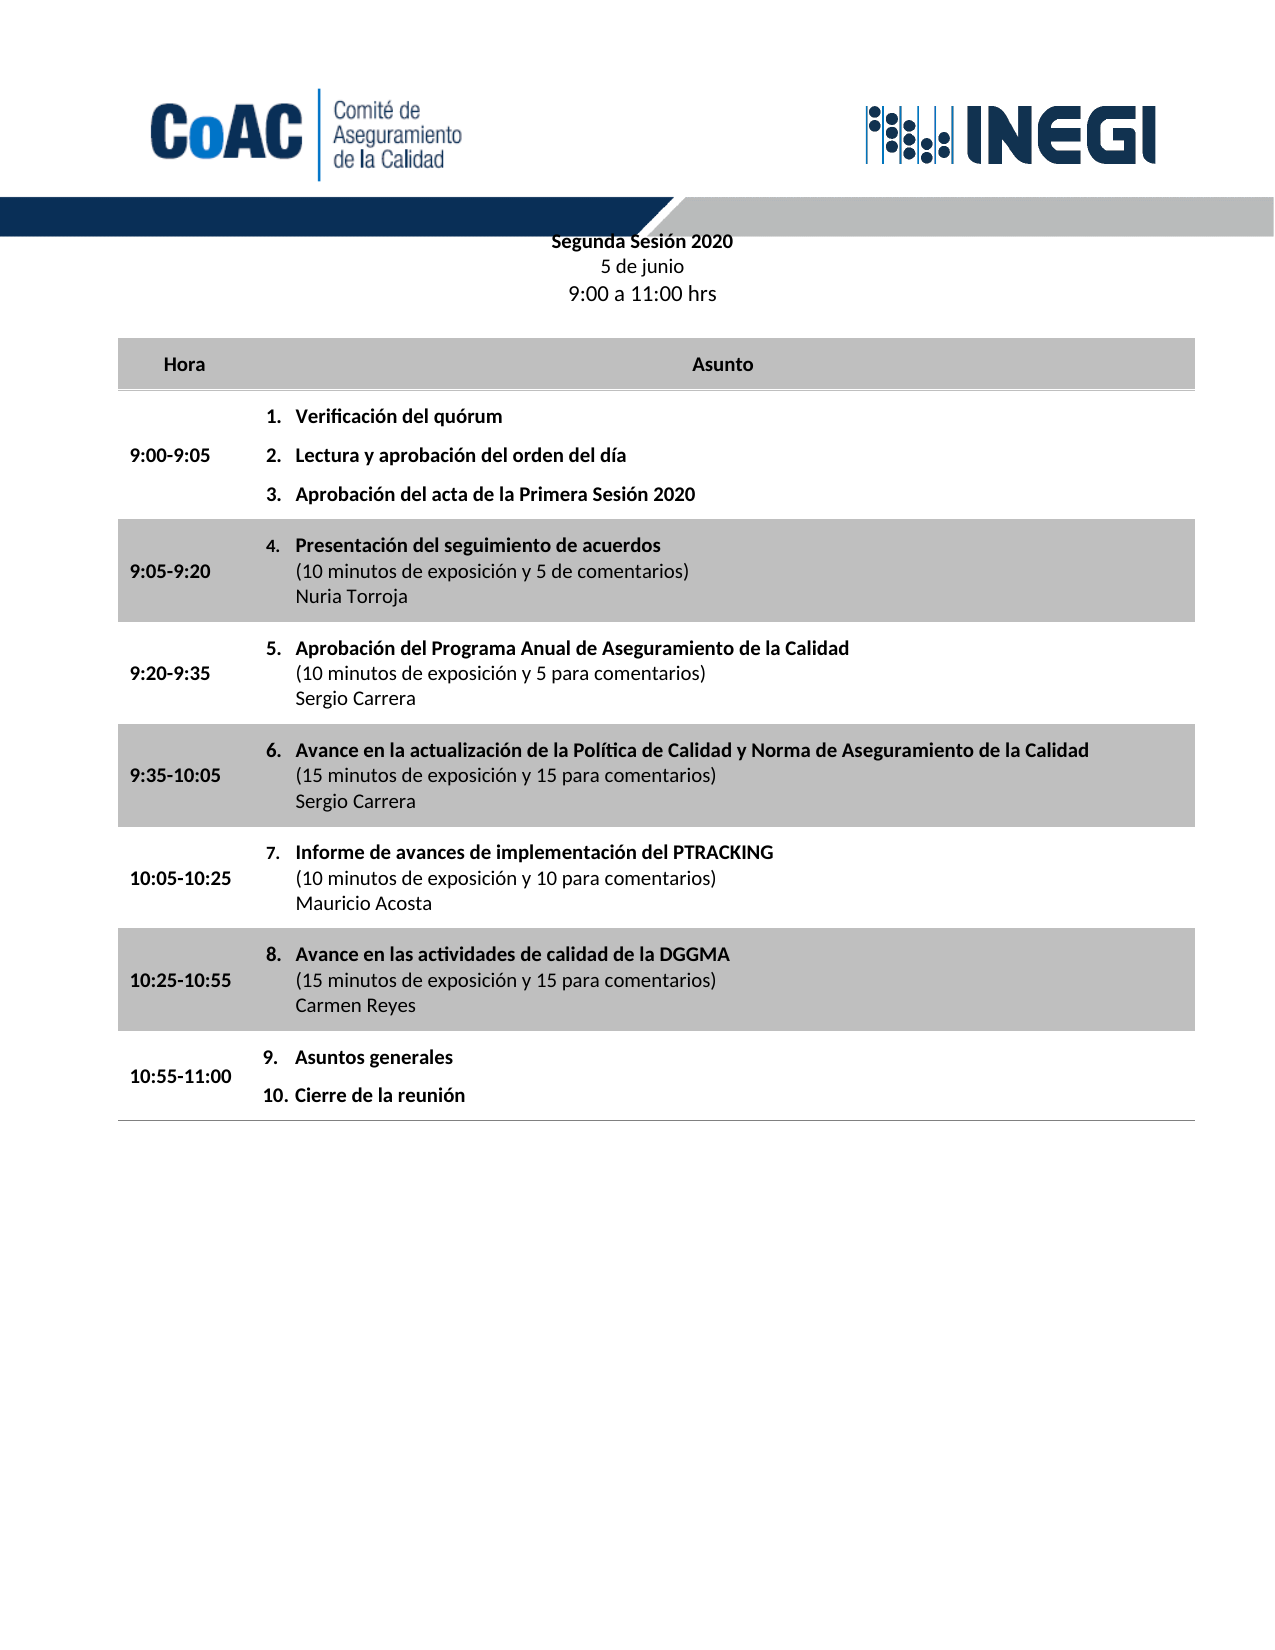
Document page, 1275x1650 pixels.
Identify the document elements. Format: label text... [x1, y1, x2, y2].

table_cell Lectura y aprobación del orden del día [251, 441, 1195, 467]
picture [0, 196, 1274, 237]
table_cell 9:05-9:20 [118, 520, 251, 621]
table_cell Avance en las actividades de calidad de la DGGMA (15 minutos de exposición y 15 para comentarios) Carmen Reyes [251, 929, 1195, 1030]
table_cell Verificación del quórum [251, 391, 1195, 441]
picture [129, 75, 484, 195]
table_cell 9:20-9:35 [118, 622, 251, 723]
picture [865, 106, 1156, 164]
table_cell 10:25-10:55 [118, 929, 251, 1030]
table_cell Presentación del seguimiento de acuerdos (10 minutos de exposición y 5 de comentarios) Nuria Torroja [251, 520, 1195, 621]
table_header Asunto [251, 338, 1195, 389]
table_cell Aprobación del acta de la Primera Sesión 2020 [251, 468, 1195, 519]
table_cell 9:35-10:05 [118, 725, 251, 826]
table_cell Asuntos generales Cierre de la reunión [251, 1031, 1195, 1120]
table_header Hora [118, 338, 251, 389]
table_cell 10:55-11:00 [118, 1031, 251, 1120]
table_cell Aprobación del Programa Anual de Aseguramiento de la Calidad (10 minutos de exposición y 5 para comentarios) Sergio Carrera [251, 622, 1195, 723]
table_cell 9:00-9:05 [118, 391, 251, 519]
table_cell 10:05-10:25 [118, 827, 251, 928]
table_cell Informe de avances de implementación del PTRACKING (10 minutos de exposición y 10 para comentarios) Mauricio Acosta [251, 827, 1195, 928]
table_cell Avance en la actualización de la Política de Calidad y Norma de Aseguramiento de la Calidad (15 minutos de exposición y 15 para comentarios) Sergio Carrera [251, 725, 1195, 826]
